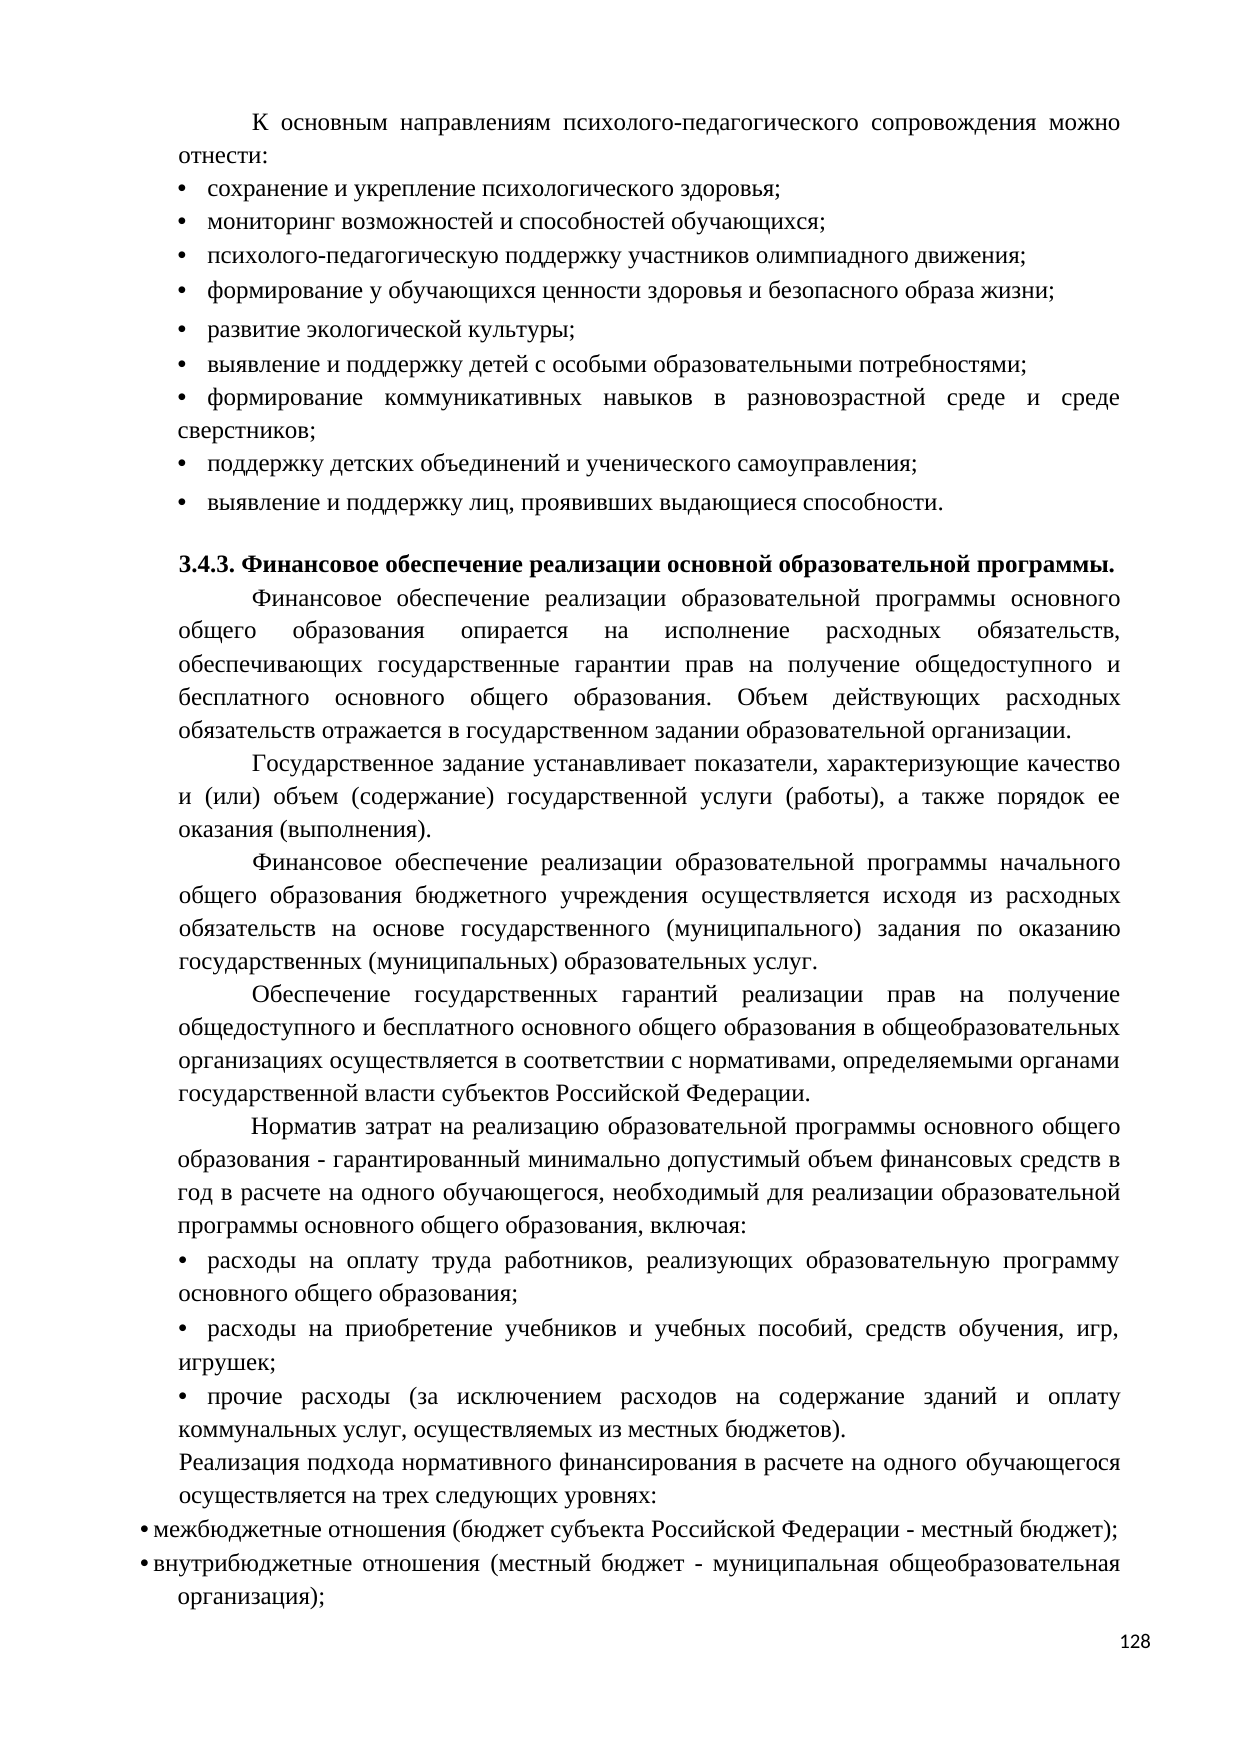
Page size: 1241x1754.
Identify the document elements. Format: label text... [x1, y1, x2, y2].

list поддержку детских объединений и ученического самоуправления; [177, 448, 1151, 477]
list развитие экологической культуры; [177, 314, 1151, 343]
list мониторинг возможностей и способностей обучающихся; [177, 206, 1151, 235]
list расходы на приобретение учебников и учебных пособий, средств обучения, игр, игрушек; [178, 1313, 1119, 1375]
text Норматив затрат на реализацию образовательной программы основного общего образования - гарантированный минимально допустимый объем финансовых средств в год в расчете на одного обучающегося, необходимый для реализации образовательной программы основного общего образования, включая: [177, 1111, 1121, 1239]
list прочие расходы (за исключением расходов на содержание зданий и оплату коммунальных услуг, осуществляемых из местных бюджетов). [178, 1381, 1122, 1443]
text Финансовое обеспечение реализации образовательной программы начального общего образования бюджетного учреждения осуществляется исходя из расходных обязательств на основе государственного (муниципального) задания по оказанию государственных (муниципальных) образовательных услуг. [178, 847, 1121, 975]
list психолого-педагогическую поддержку участников олимпиадного движения; [177, 240, 1151, 269]
text Обеспечение государственных гарантий реализации прав на получение общедоступного и бесплатного основного общего образования в общеобразовательных организациях осуществляется в соответствии с нормативами, определяемыми органами государственной власти субъектов Российской Федерации. [178, 979, 1121, 1107]
list сохранение и укрепление психологического здоровья; [177, 173, 1151, 202]
text 3.4.3. Финансовое обеспечение реализации основной образовательной программы. [178, 549, 1120, 578]
list формирование коммуникативных навыков в разновозрастной среде и среде сверстников; [177, 382, 1121, 444]
text Реализация подхода нормативного финансирования в расчете на одного обучающегося осуществляется на трех следующих уровнях: [178, 1447, 1120, 1509]
list расходы на оплату труда работников, реализующих образовательную программу основного общего образования; [178, 1246, 1120, 1307]
text Финансовое обеспечение реализации образовательной программы основного общего образования опирается на исполнение расходных обязательств, обеспечивающих государственные гарантии прав на получение общедоступного и бесплатного основного общего образования. Объем действующих расходных обязательств отражается в государственном задании образовательной организации. [178, 583, 1121, 743]
list формирование у обучающихся ценности здоровья и безопасного образа жизни; [177, 275, 1122, 304]
text К основным направлениям психолого-педагогического сопровождения можно отнести: [178, 107, 1121, 168]
list внутрибюджетные отношения (местный бюджет - муниципальная общеобразовательная организация); [140, 1548, 1121, 1610]
list межбюджетные отношения (бюджет субъекта Российской Федерации - местный бюджет); [140, 1514, 1121, 1543]
list выявление и поддержку детей с особыми образовательными потребностями; [177, 349, 1151, 378]
text Государственное задание устанавливает показатели, характеризующие качество и (или) объем (содержание) государственной услуги (работы), а также порядок ее оказания (выполнения). [178, 748, 1121, 843]
list выявление и поддержку лиц, проявивших выдающиеся способности. [177, 487, 1151, 515]
